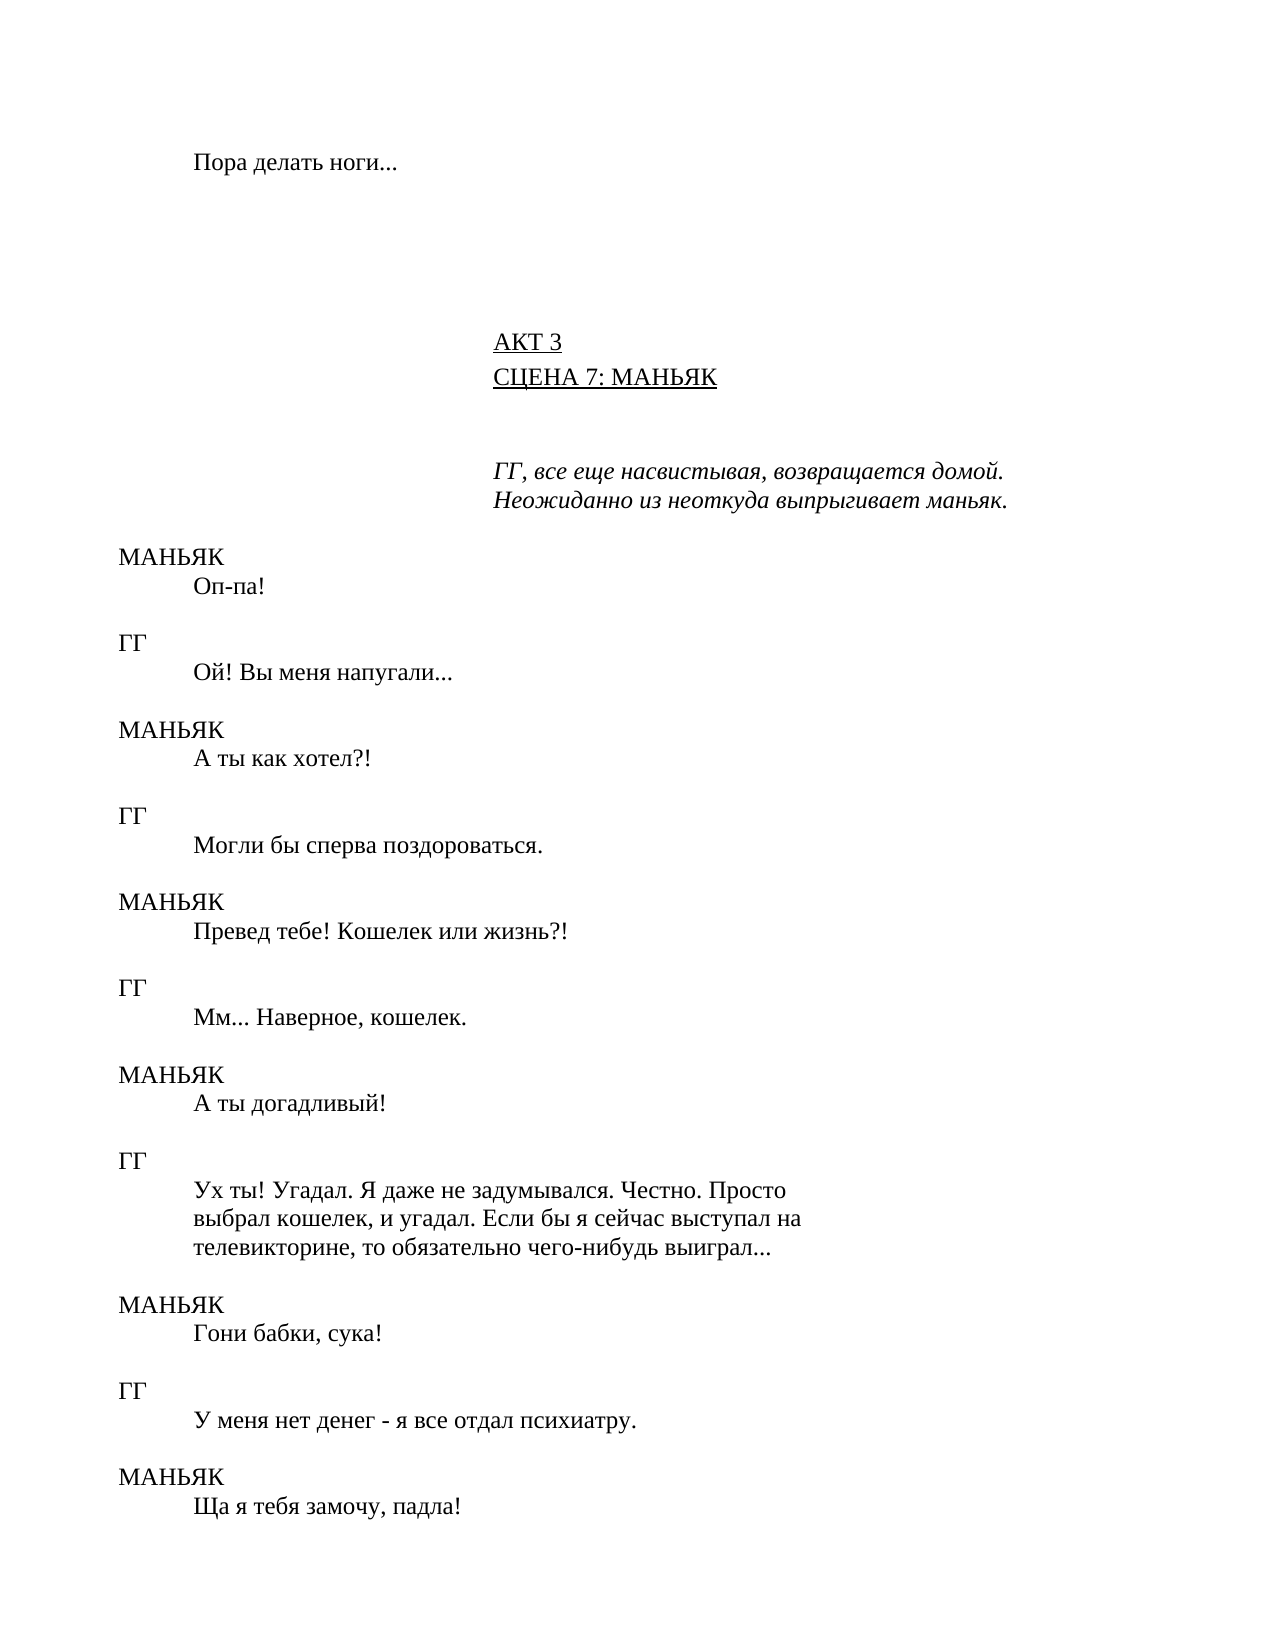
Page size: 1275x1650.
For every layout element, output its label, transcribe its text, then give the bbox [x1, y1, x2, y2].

text телевикторине, то обязательно чего-нибудь выиграл... [193, 1232, 1157, 1261]
text Мм... Наверное, кошелек. [118, 1002, 1157, 1031]
text Гони бабки, сука! [118, 1318, 1157, 1347]
text Неожиданно из неоткуда выпрыгивает маньяк. [493, 485, 1157, 513]
text Превед тебе! Кошелек или жизнь?! [118, 916, 1157, 945]
text ГГ [118, 628, 1157, 657]
text АКТ 3 [418, 327, 1157, 355]
text ГГ [118, 1146, 1157, 1175]
text выбрал кошелек, и угадал. Если бы я сейчас выступал на [193, 1203, 1157, 1232]
text А ты как хотел?! [118, 743, 1157, 772]
text А ты догадливый! [118, 1088, 1157, 1117]
text МАНЬЯК [118, 1462, 1157, 1491]
text Ща я тебя замочу, падла! [118, 1491, 1157, 1520]
text ГГ [118, 1376, 1157, 1405]
text Пора делать ноги... [118, 147, 1157, 176]
text ГГ [118, 973, 1157, 1002]
text МАНЬЯК [118, 1290, 1157, 1318]
text СЦЕНА 7: МАНЬЯК [493, 362, 1157, 391]
text Могли бы сперва поздороваться. [118, 830, 1157, 858]
text МАНЬЯК [118, 887, 1157, 916]
text У меня нет денег - я все отдал психиатру. [118, 1405, 1157, 1433]
text Оп-па! [118, 571, 1157, 600]
text МАНЬЯК [118, 715, 1157, 743]
text МАНЬЯК [118, 1060, 1157, 1088]
text ГГ, все еще насвистывая, возвращается домой. [493, 456, 1157, 485]
text ГГ [118, 801, 1157, 830]
text Ух ты! Угадал. Я даже не задумывался. Честно. Просто [193, 1175, 1157, 1203]
text Ой! Вы меня напугали... [118, 657, 1157, 686]
text МАНЬЯК [118, 542, 1157, 571]
